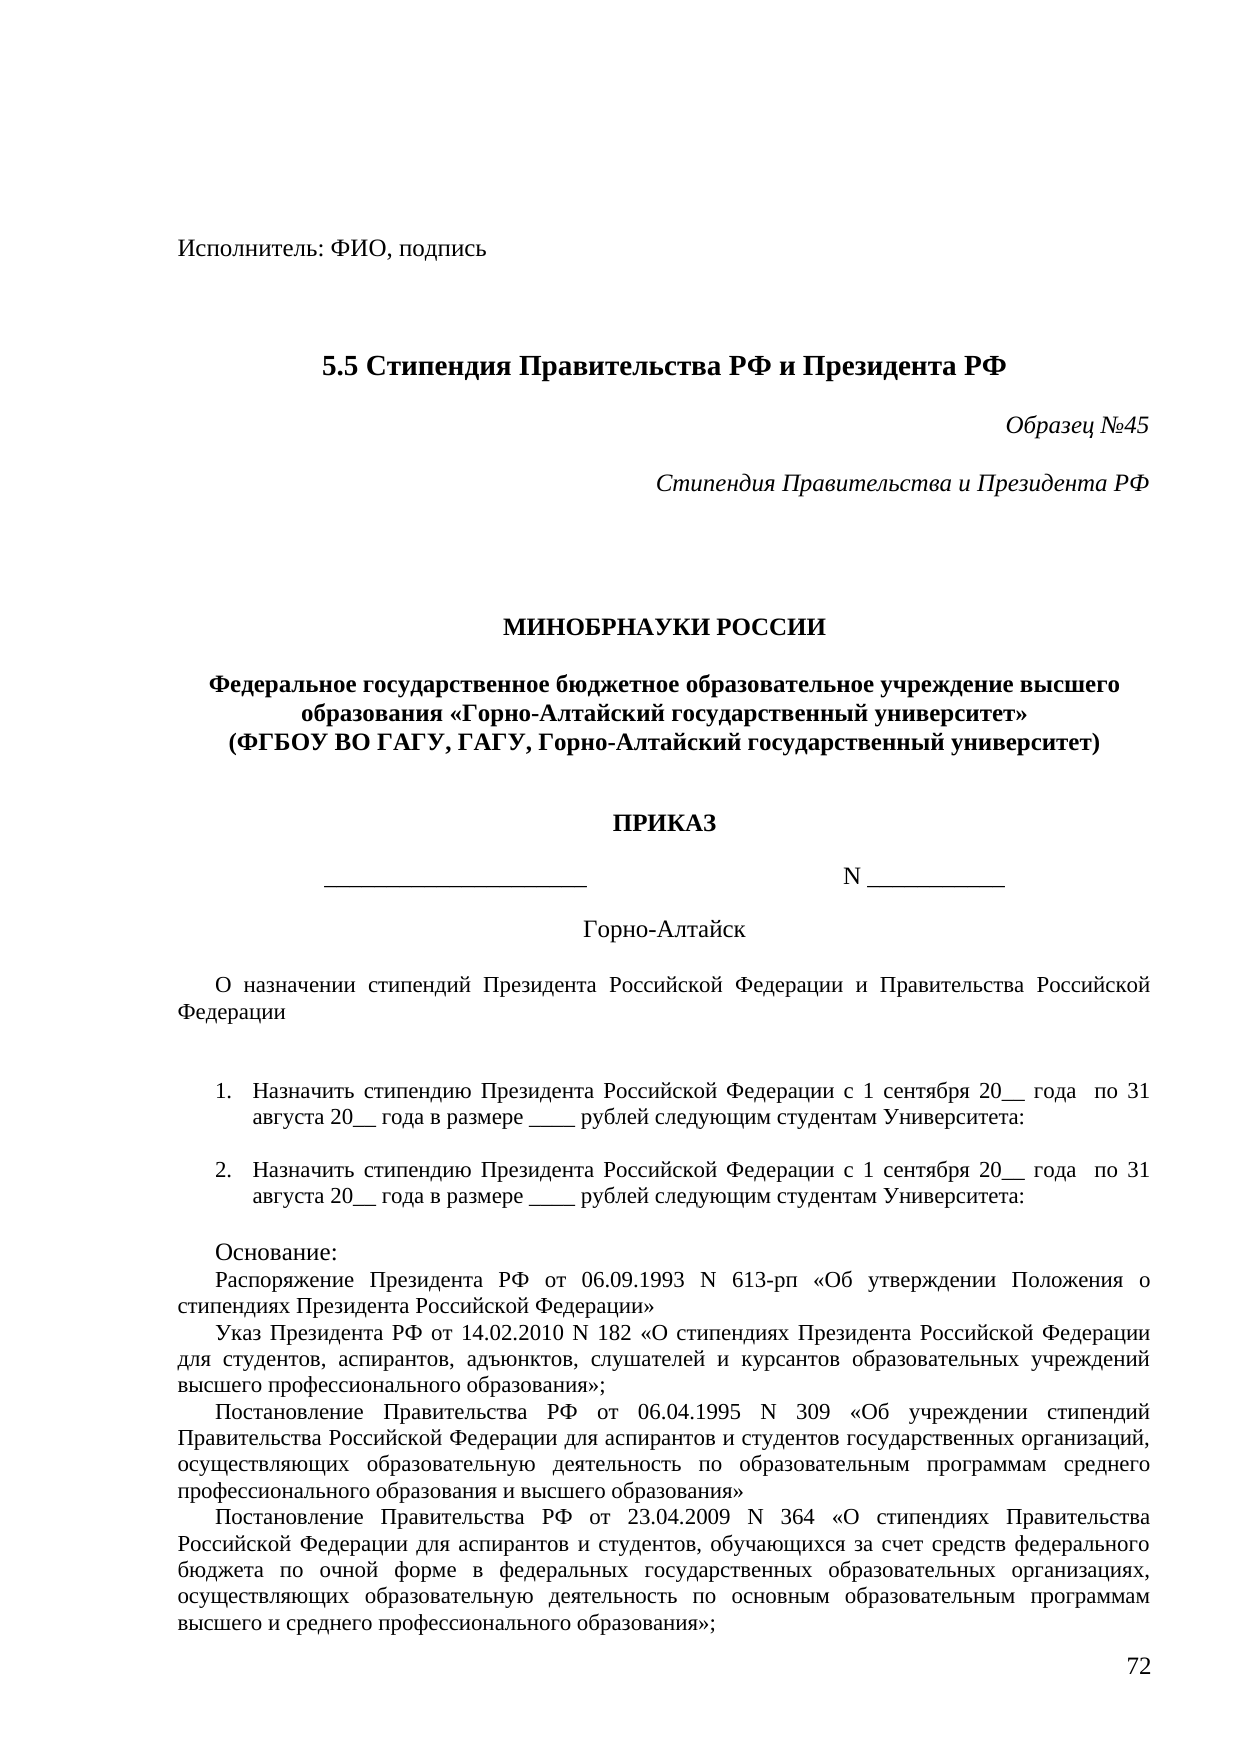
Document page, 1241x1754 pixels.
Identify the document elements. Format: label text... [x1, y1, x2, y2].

text О назначении стипендий Президента Российской Федерации и Правительства Российской Федерации [177, 971, 1152, 1024]
text 5.5 Стипендия Правительства РФ и Президента РФ [177, 348, 1152, 382]
text Распоряжение Президента РФ от 06.09.1993 N 613-рп «Об утверждении Положения о стипендиях Президента Российской Федерации» [177, 1266, 1152, 1319]
text Постановление Правительства РФ от 23.04.2009 N 364 «О стипендиях Правительства Российской Федерации для аспирантов и студентов, обучающихся за счет средств федерального бюджета по очной форме в федеральных государственных образовательных организациях, осуществляющих образовательную деятельность по основным образовательным программам высшего и среднего профессионального образования»; [177, 1503, 1152, 1635]
text МИНОБРНАУКИ РОССИИ [177, 612, 1152, 640]
text Основание: [215, 1237, 1152, 1266]
text Федеральное государственное бюджетное образовательное учреждение высшего образования «Горно-Алтайский государственный университет» [177, 669, 1152, 727]
text _____________________ N ___________ [177, 861, 1152, 890]
text ПРИКАЗ [177, 808, 1152, 837]
list Назначить стипендию Президента Российской Федерации с 1 сентября 20__ года по 31 августа 20__ года в размере ____ рублей следующим студентам Университета: [215, 1156, 1152, 1208]
text Указ Президента РФ от 14.02.2010 N 182 «О стипендиях Президента Российской Федерации для студентов, аспирантов, адъюнктов, слушателей и курсантов образовательных учреждений высшего профессионального образования»; [177, 1319, 1152, 1398]
text Стипендия Правительства и Президента РФ [177, 468, 1152, 497]
text Горно-Алтайск [177, 914, 1152, 943]
text (ФГБОУ ВО ГАГУ, ГАГУ, Горно-Алтайский государственный университет) [177, 727, 1152, 755]
text Постановление Правительства РФ от 06.04.1995 N 309 «Об учреждении стипендий Правительства Российской Федерации для аспирантов и студентов государственных организаций, осуществляющих образовательную деятельность по образовательным программам среднего профессионального образования и высшего образования» [177, 1398, 1152, 1503]
text Образец №45 [177, 410, 1152, 439]
text Исполнитель: ФИО, подпись [177, 233, 1152, 262]
list Назначить стипендию Президента Российской Федерации с 1 сентября 20__ года по 31 августа 20__ года в размере ____ рублей следующим студентам Университета: [215, 1077, 1152, 1129]
